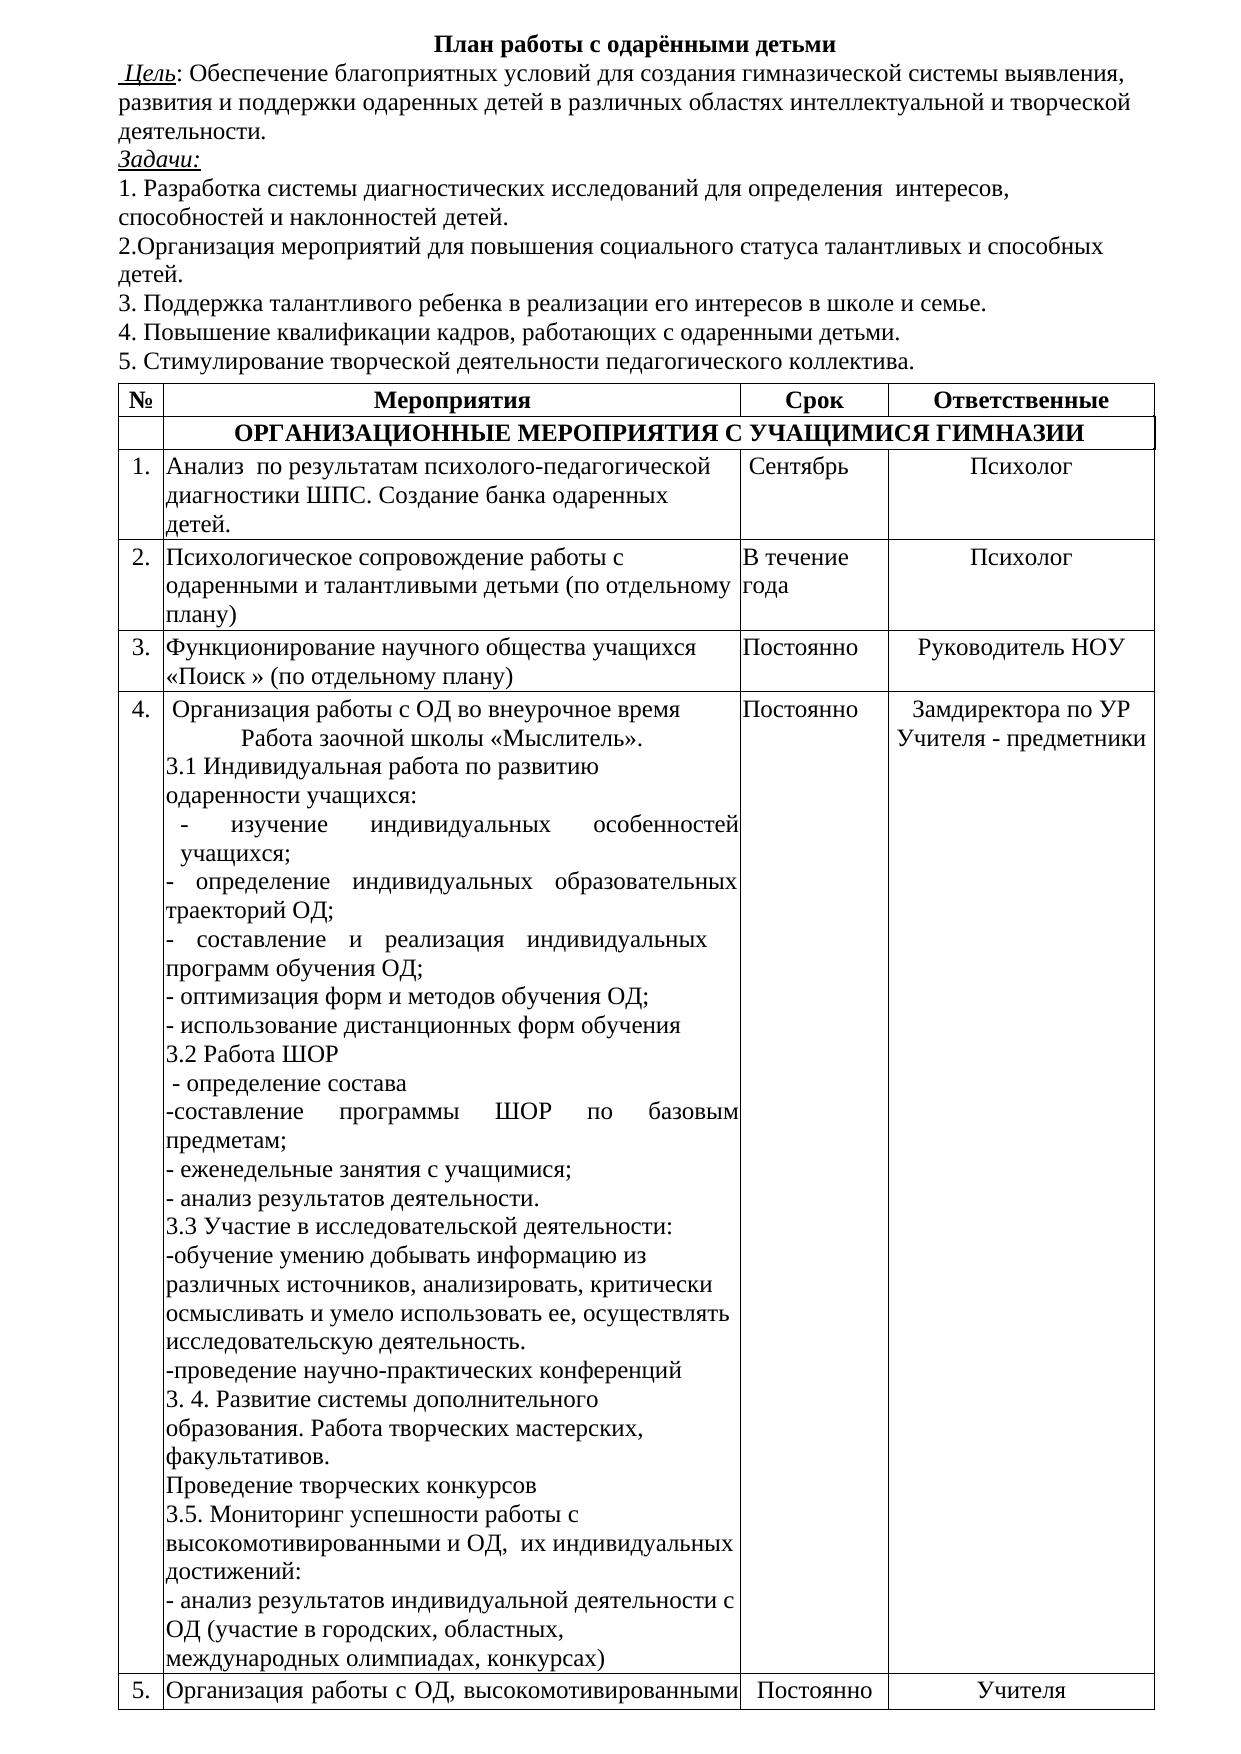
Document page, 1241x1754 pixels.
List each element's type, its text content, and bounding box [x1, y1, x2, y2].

text Задачи: [118, 144, 1152, 173]
table_cell [119, 417, 163, 449]
table_cell Психолог [889, 540, 1154, 629]
table_cell 1. [119, 450, 163, 539]
table_cell 4. [119, 692, 163, 1673]
table_cell 2. [119, 540, 163, 629]
text План работы с одарёнными детьми [118, 29, 1152, 58]
table_cell Психолог [889, 450, 1154, 539]
table_cell Психологическое сопровождение работы с одаренными и талантливыми детьми (по отдельному плану) [164, 540, 740, 629]
table_header Ответственные [889, 384, 1154, 416]
text 4. Повышение квалификации кадров, работающих с одаренными детьми. [118, 317, 1152, 346]
text 2.Организация мероприятий для повышения социального статуса талантливых и способных детей. [118, 231, 1152, 288]
table_cell 5. [119, 1674, 163, 1708]
table_cell Замдиректора по УР Учителя - предметники [889, 692, 1154, 1673]
table_cell ОРГАНИЗАЦИОННЫЕ МЕРОПРИЯТИЯ С УЧАЩИМИСЯ ГИМНАЗИИ [164, 417, 1154, 449]
text 3. Поддержка талантливого ребенка в реализации его интересов в школе и семье. [118, 288, 1152, 317]
table_cell В течение года [741, 540, 888, 629]
table_cell 3. [119, 631, 163, 691]
table_cell Постоянно [741, 631, 888, 691]
text 5. Стимулирование творческой деятельности педагогического коллектива. [118, 346, 1152, 374]
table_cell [164, 1674, 740, 1708]
table_cell Учителя [889, 1674, 1154, 1708]
table_cell Анализ по результатам психолого-педагогической диагностики ШПС. Создание банка одаренных детей. [164, 450, 740, 539]
table_cell Постоянно [741, 692, 888, 1673]
table_header Мероприятия [164, 384, 740, 416]
table_cell Функционирование научного общества учащихся «Поиск » (по отдельному плану) [164, 631, 740, 691]
text Цель: Обеспечение благоприятных условий для создания гимназической системы выявления, развития и поддержки одаренных детей в различных областях интеллектуальной и творческой деятельности. [118, 58, 1152, 144]
text 1. Разработка системы диагностических исследований для определения интересов, способностей и наклонностей детей. [118, 173, 1152, 231]
table_header № [119, 384, 163, 416]
table_header Срок [741, 384, 888, 416]
table_cell Постоянно [741, 1674, 888, 1708]
table_cell Организация работы с ОД во внеурочное время Работа заочной школы «Мыслитель». 3.1 Индивидуальная работа по развитию одаренности учащихся: - изучение индивидуальных особенностей учащихся; - определение индивидуальных образовательных траекторий ОД; - составление и реализация индивидуальных программ обучения ОД; - оптимизация форм и методов обучения ОД; - использование дистанционных форм обучения 3.2 Работа ШОР - определение состава -составление программы ШОР по базовым предметам; - еженедельные занятия с учащимися; - анализ результатов деятельности. 3.3 Участие в исследовательской деятельности: -обучение умению добывать информацию из различных источников, анализировать, критически осмысливать и умело использовать ее, осуществлять исследовательскую деятельность. -проведение научно-практических конференций 3. 4. Развитие системы дополнительного образования. Работа творческих мастерских, факультативов. Проведение творческих конкурсов 3.5. Мониторинг успешности работы с высокомотивированными и ОД, их индивидуальных достижений: - анализ результатов индивидуальной деятельности с ОД (участие в городских, областных, международных олимпиадах, конкурсах) [164, 692, 740, 1673]
table_cell Сентябрь [741, 450, 888, 539]
table_cell Руководитель НОУ [889, 631, 1154, 691]
